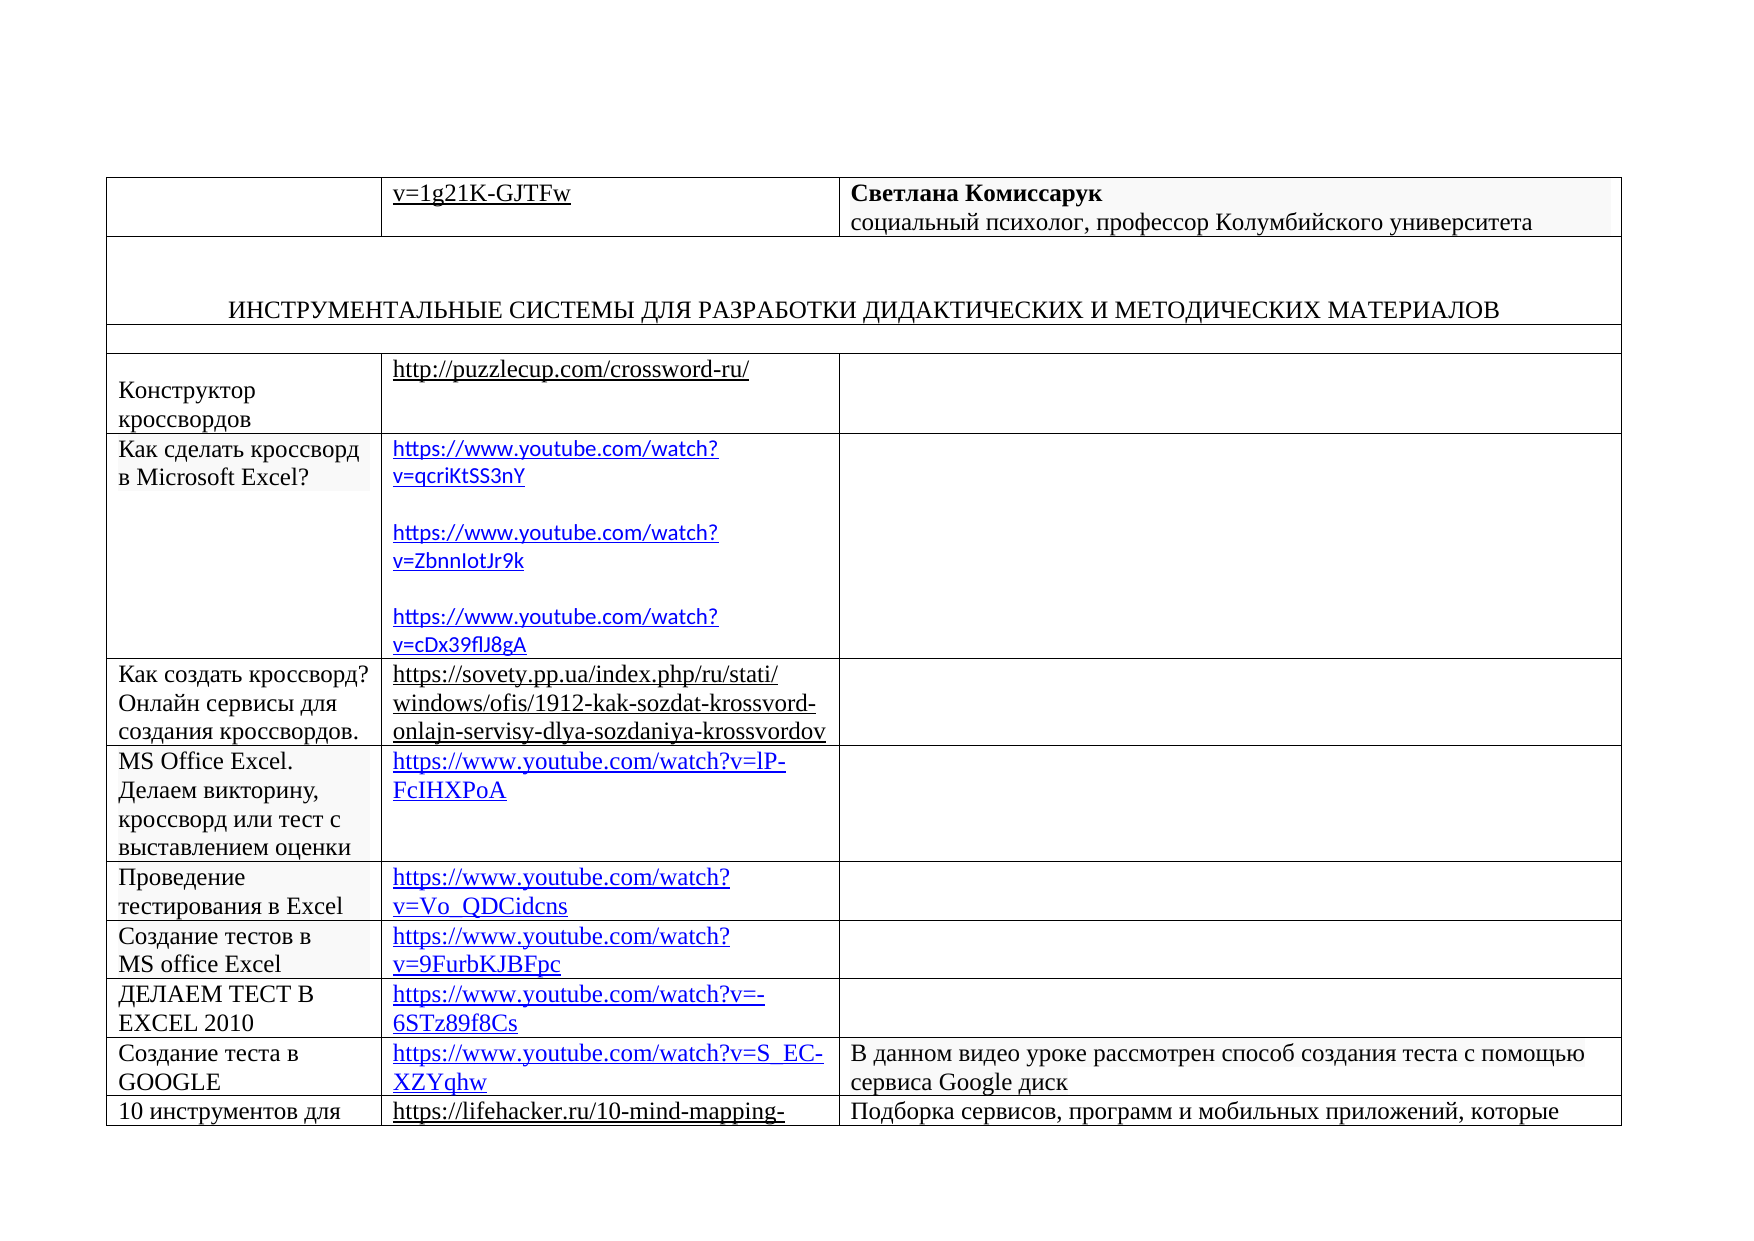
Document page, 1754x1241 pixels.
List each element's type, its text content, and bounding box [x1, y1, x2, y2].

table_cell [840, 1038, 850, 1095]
table_cell https://www.youtube.com/watch?v=9FurbKJBFpc [382, 921, 839, 978]
table_cell [840, 979, 1621, 1037]
table_cell https://www.youtube.com/watch?v=S_EC-XZYqhw [382, 1038, 839, 1095]
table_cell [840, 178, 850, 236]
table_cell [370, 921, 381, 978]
table_cell https://www.youtube.com/watch?v=-6STz89f8Cs [382, 979, 839, 1037]
table_cell ДЕЛАЕМ ТЕСТ В EXCEL 2010 [107, 979, 381, 1037]
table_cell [107, 1096, 381, 1125]
table_cell ИНСТРУМЕНТАЛЬНЫЕ СИСТЕМЫ ДЛЯ РАЗРАБОТКИ ДИДАКТИЧЕСКИХ И МЕТОДИЧЕСКИХ МАТЕРИАЛОВ [107, 237, 1621, 323]
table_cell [840, 1096, 1621, 1125]
table_cell В данном видео уроке рассмотрен способ создания теста с помощью сервиса Google диск [1068, 1038, 1621, 1095]
table_cell [840, 434, 1621, 658]
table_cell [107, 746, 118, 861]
table_cell [107, 325, 1621, 353]
table_cell [840, 659, 1621, 745]
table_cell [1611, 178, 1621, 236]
table_cell https://www.youtube.com/watch?v=qcriKtSS3nY https://www.youtube.com/watch?v=ZbnnIotJr9k https://www.youtube.com/watch?v=cDx39flJ8gA [382, 434, 839, 658]
table_cell https://www.youtube.com/watch?v=lP-FcIHXPoA [382, 746, 839, 861]
table_cell https://www.youtube.com/watch?v=Vo_QDCidcns [382, 862, 839, 920]
table_cell Конструктор кроссвордов [107, 354, 381, 433]
table_cell Создание теста в GOOGLE [107, 1038, 381, 1095]
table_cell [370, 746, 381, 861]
table_cell [840, 921, 1621, 978]
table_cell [382, 1096, 839, 1125]
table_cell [382, 178, 839, 236]
table_cell https://sovety.pp.ua/index.php/ru/stati/windows/ofis/1912-kak-sozdat-krossvord-onlajn-servisy-dlya-sozdaniya-krossvordov [382, 659, 839, 745]
table_cell Как сделать кроссворд в Microsoft Excel? [107, 434, 381, 658]
table_cell [840, 862, 1621, 920]
table_cell [840, 354, 1621, 433]
table_cell Как создать кроссворд? Онлайн сервисы для создания кроссвордов. [107, 659, 381, 745]
table_cell http://puzzlecup.com/crossword-ru/ [382, 354, 839, 433]
table_cell [840, 746, 1621, 861]
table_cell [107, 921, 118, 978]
